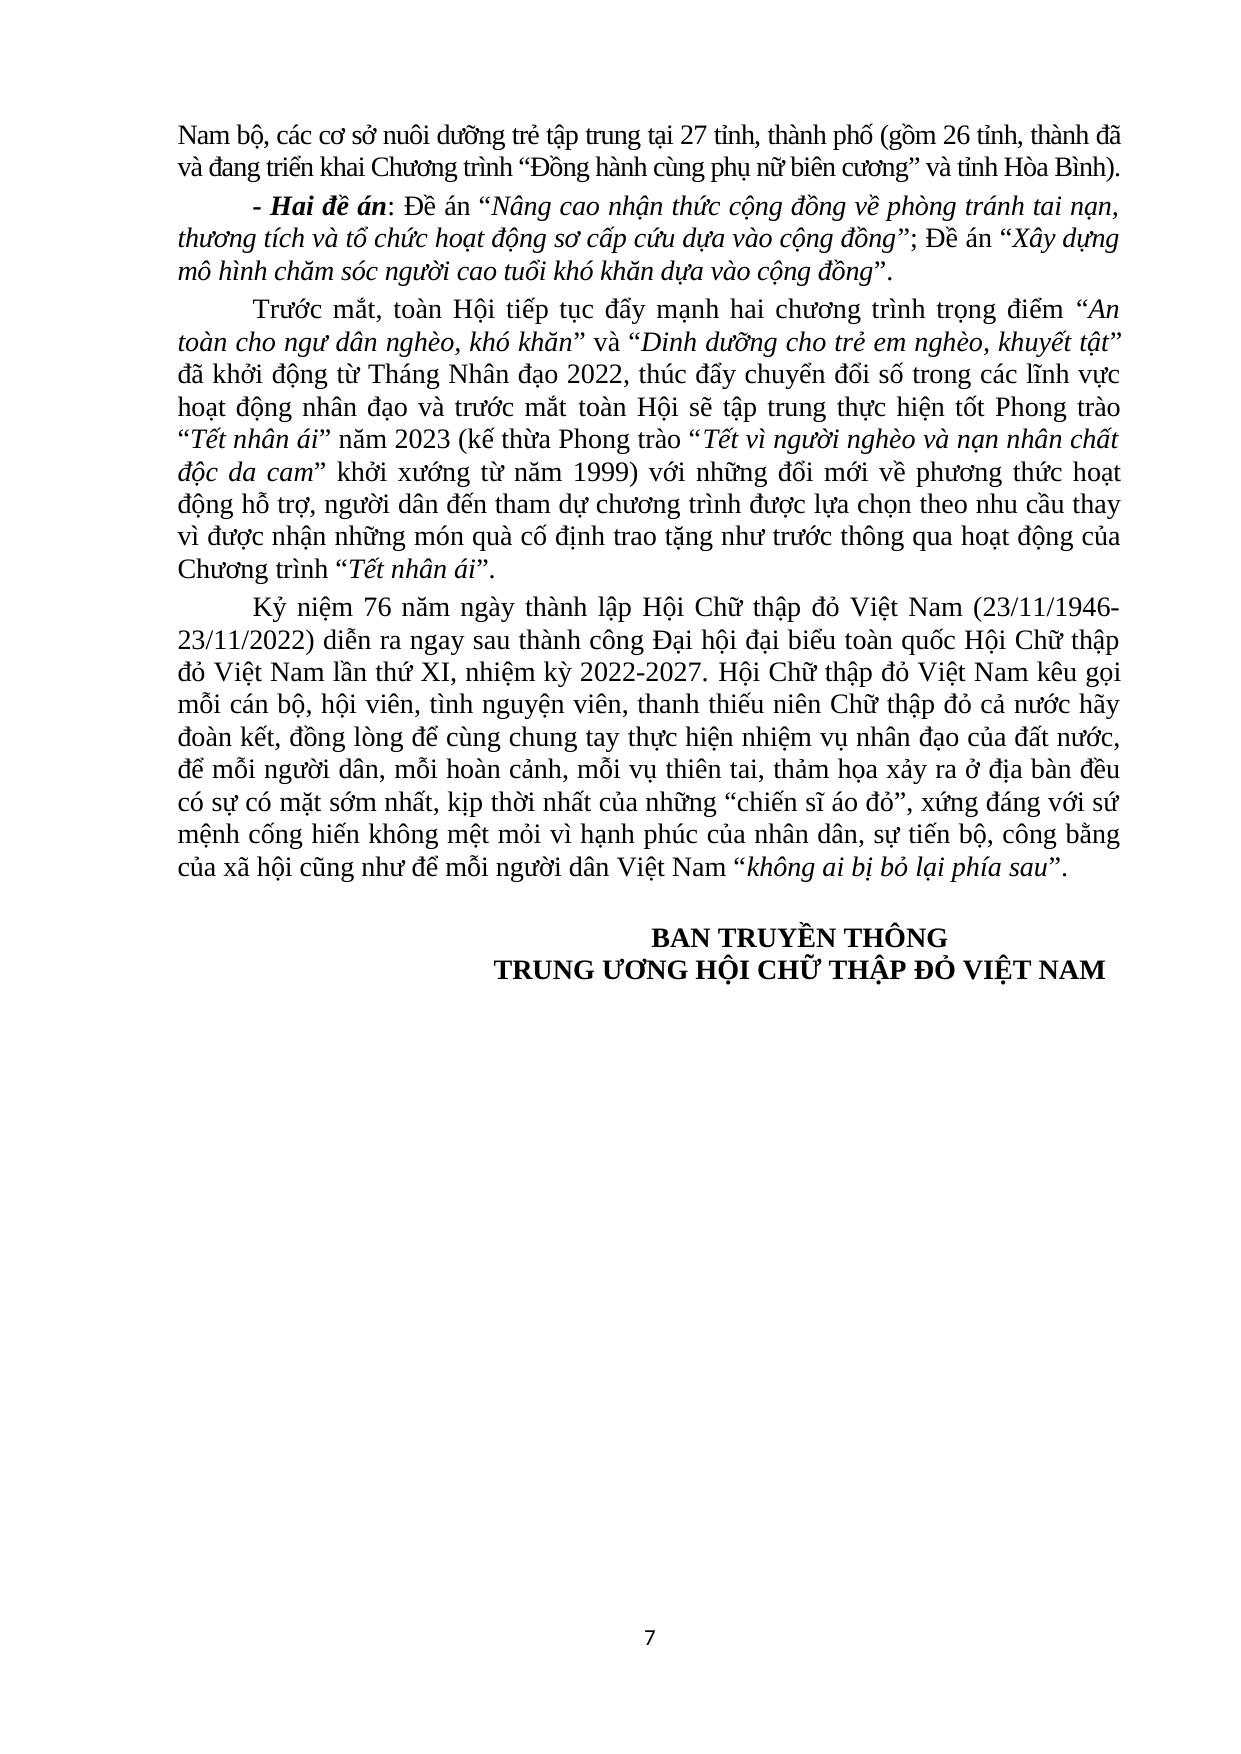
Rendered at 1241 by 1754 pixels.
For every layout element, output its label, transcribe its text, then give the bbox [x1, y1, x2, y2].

text BAN TRUYỀN THÔNG [477, 921, 1122, 953]
text - Hai đề án: Đề án “Nâng cao nhận thức cộng đồng về phòng tránh tai nạn, thương tích và tổ chức hoạt động sơ cấp cứu dựa vào cộng đồng”; Đề án “Xây dựng mô hình chăm sóc người cao tuổi khó khăn dựa vào cộng đồng”. [177, 189, 1122, 286]
text Kỷ niệm 76 năm ngày thành lập Hội Chữ thập đỏ Việt Nam (23/11/1946-23/11/2022) diễn ra ngay sau thành công Đại hội đại biểu toàn quốc Hội Chữ thập đỏ Việt Nam lần thứ XI, nhiệm kỳ 2022-2027. Hội Chữ thập đỏ Việt Nam kêu gọi mỗi cán bộ, hội viên, tình nguyện viên, thanh thiếu niên Chữ thập đỏ cả nước hãy đoàn kết, đồng lòng để cùng chung tay thực hiện nhiệm vụ nhân đạo của đất nước, để mỗi người dân, mỗi hoàn cảnh, mỗi vụ thiên tai, thảm họa xảy ra ở địa bàn đều có sự có mặt sớm nhất, kịp thời nhất của những “chiến sĩ áo đỏ”, xứng đáng với sứ mệnh cống hiến không mệt mỏi vì hạnh phúc của nhân dân, sự tiến bộ, công bằng của xã hội cũng như để mỗi người dân Việt Nam “không ai bị bỏ lại phía sau”. [177, 590, 1122, 882]
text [177, 118, 1122, 183]
text Trước mắt, toàn Hội tiếp tục đẩy mạnh hai chương trình trọng điểm “An toàn cho ngư dân nghèo, khó khăn” và “Dinh dưỡng cho trẻ em nghèo, khuyết tật” đã khởi động từ Tháng Nhân đạo 2022, thúc đẩy chuyển đổi số trong các lĩnh vực hoạt động nhân đạo và trước mắt toàn Hội sẽ tập trung thực hiện tốt Phong trào “Tết nhân ái” năm 2023 (kế thừa Phong trào “Tết vì người nghèo và nạn nhân chất độc da cam” khởi xướng từ năm 1999) với những đổi mới về phương thức hoạt động hỗ trợ, người dân đến tham dự chương trình được lựa chọn theo nhu cầu thay vì được nhận những món quà cố định trao tặng như trước thông qua hoạt động của Chương trình “Tết nhân ái”. [177, 293, 1122, 584]
text TRUNG ƯƠNG HỘI CHỮ THẬP ĐỎ VIỆT NAM [477, 953, 1122, 985]
